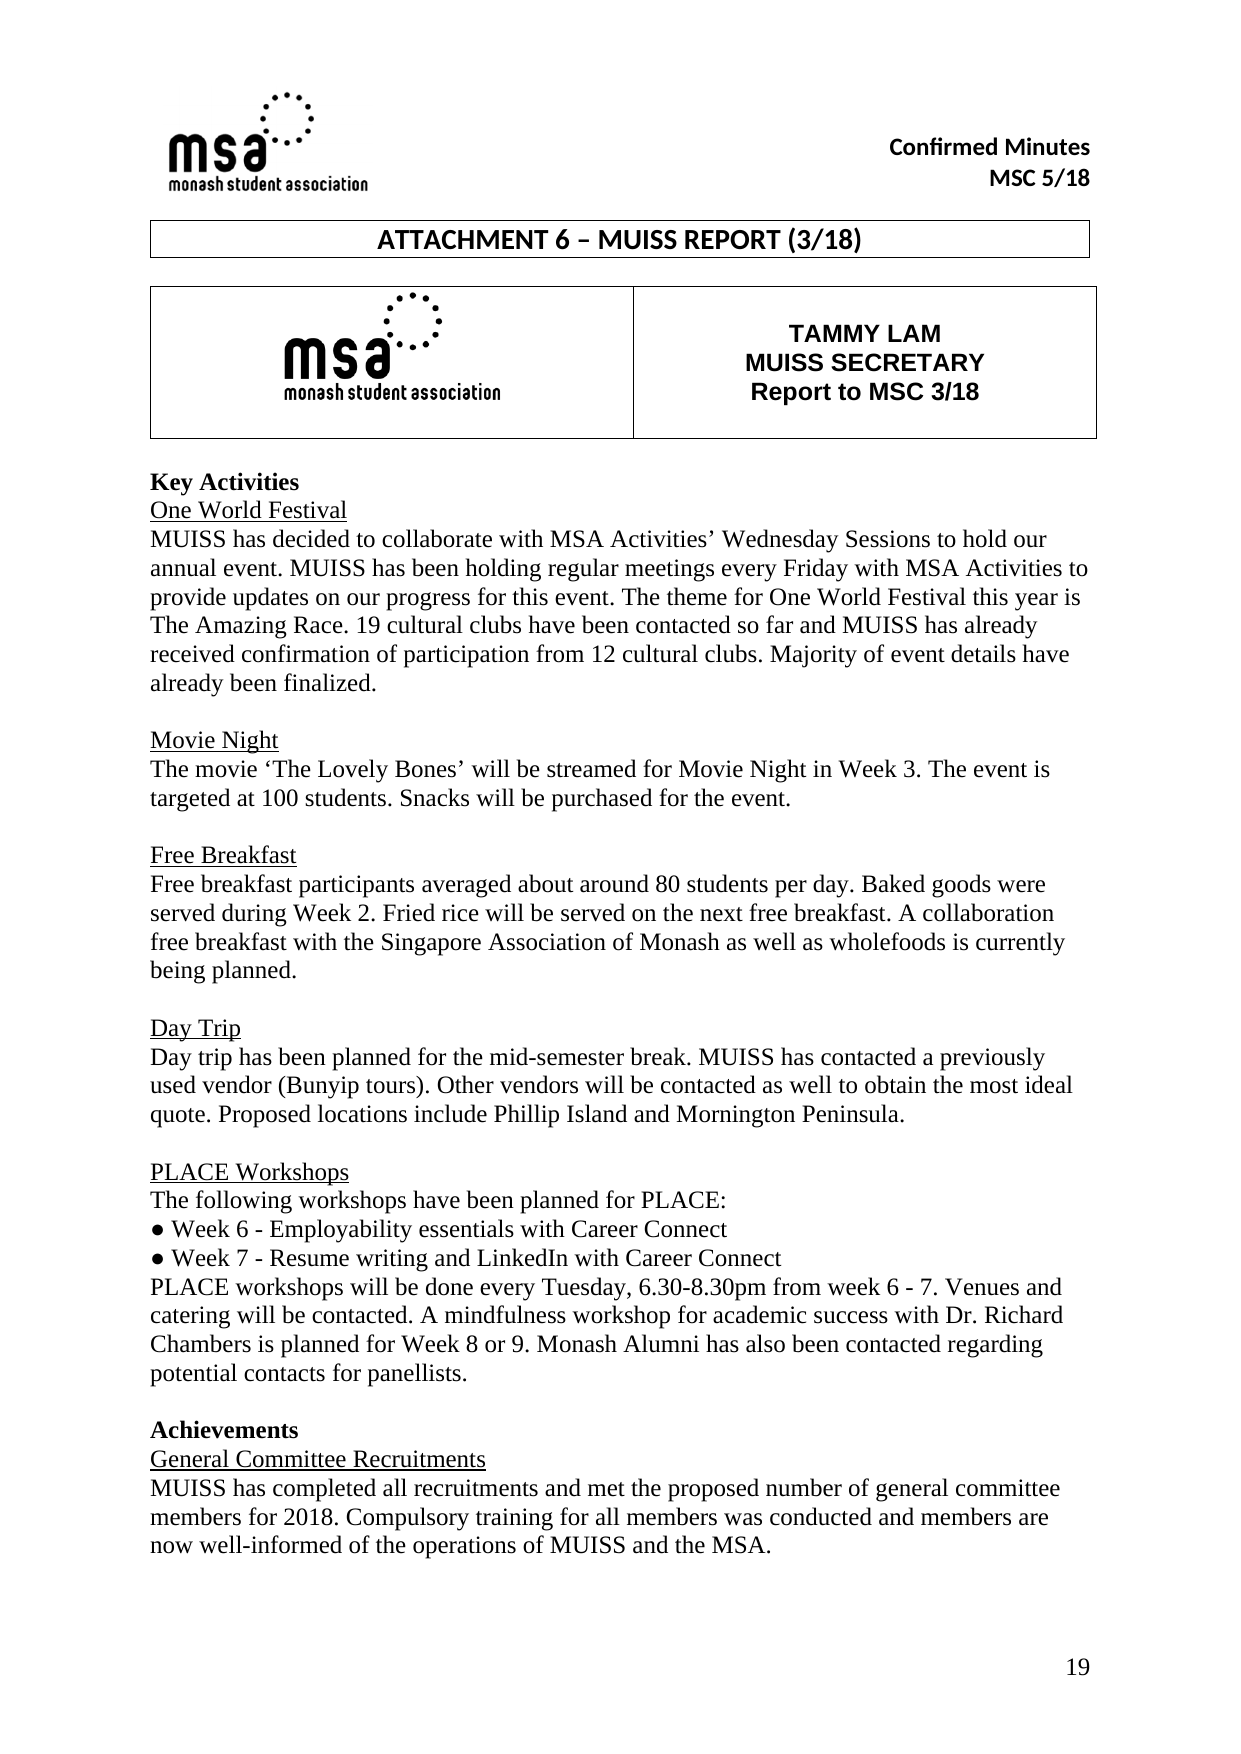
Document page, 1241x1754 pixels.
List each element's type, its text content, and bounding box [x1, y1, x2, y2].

picture [150, 72, 384, 217]
table_header ATTACHMENT 6 – MUISS REPORT (3/18) [151, 221, 1089, 257]
text Free breakfast participants averaged about around 80 students per day. Baked goods were served during Week 2. Fried rice will be served on the next free breakfast. A collaboration free breakfast with the Singapore Association of Monash as well as wholefoods is currently being planned. [150, 869, 1090, 984]
text Achievements [150, 1416, 1090, 1444]
text Key Activities [150, 467, 1090, 496]
text Day trip has been planned for the mid-semester break. MUISS has contacted a previously used vendor (Bunyip tours). Other vendors will be contacted as well to obtain the most ideal quote. Proposed locations include Phillip Island and Mornington Peninsula. [150, 1042, 1090, 1128]
text The following workshops have been planned for PLACE: [150, 1186, 1090, 1214]
text Day Trip [150, 1013, 1090, 1042]
text MUISS has decided to collaborate with MSA Activities’ Wednesday Sessions to hold our annual event. MUISS has been holding regular meetings every Friday with MSA Activities to provide updates on our progress for this event. The theme for One World Festival this year is The Amazing Race. 19 cultural clubs have been contacted so far and MUISS has already received confirmation of participation from 12 cultural clubs. Majority of event details have already been finalized. [150, 524, 1090, 697]
table_header [151, 287, 633, 438]
text One World Festival [150, 496, 1090, 524]
text Free Breakfast [150, 841, 1090, 869]
text ● Week 7 - Resume writing and LinkedIn with Career Connect [150, 1243, 1090, 1272]
picture [278, 287, 506, 409]
text PLACE Workshops [150, 1157, 1090, 1186]
text The movie ‘The Lovely Bones’ will be streamed for Movie Night in Week 3. The event is targeted at 100 students. Snacks will be purchased for the event. [150, 754, 1090, 812]
text ● Week 6 - Employability essentials with Career Connect [150, 1214, 1090, 1243]
text General Committee Recruitments [150, 1444, 1090, 1473]
text PLACE workshops will be done every Tuesday, 6.30-8.30pm from week 6 - 7. Venues and catering will be contacted. A mindfulness workshop for academic success with Dr. Richard Chambers is planned for Week 8 or 9. Monash Alumni has also been contacted regarding potential contacts for panellists. [150, 1272, 1090, 1387]
table_header TAMMY LAM MUISS SECRETARY Report to MSC 3/18 [634, 287, 1096, 438]
text MUISS has completed all recruitments and met the proposed number of general committee members for 2018. Compulsory training for all members was conducted and members are now well-informed of the operations of MUISS and the MSA. [150, 1473, 1090, 1559]
text Movie Night [150, 726, 1090, 754]
